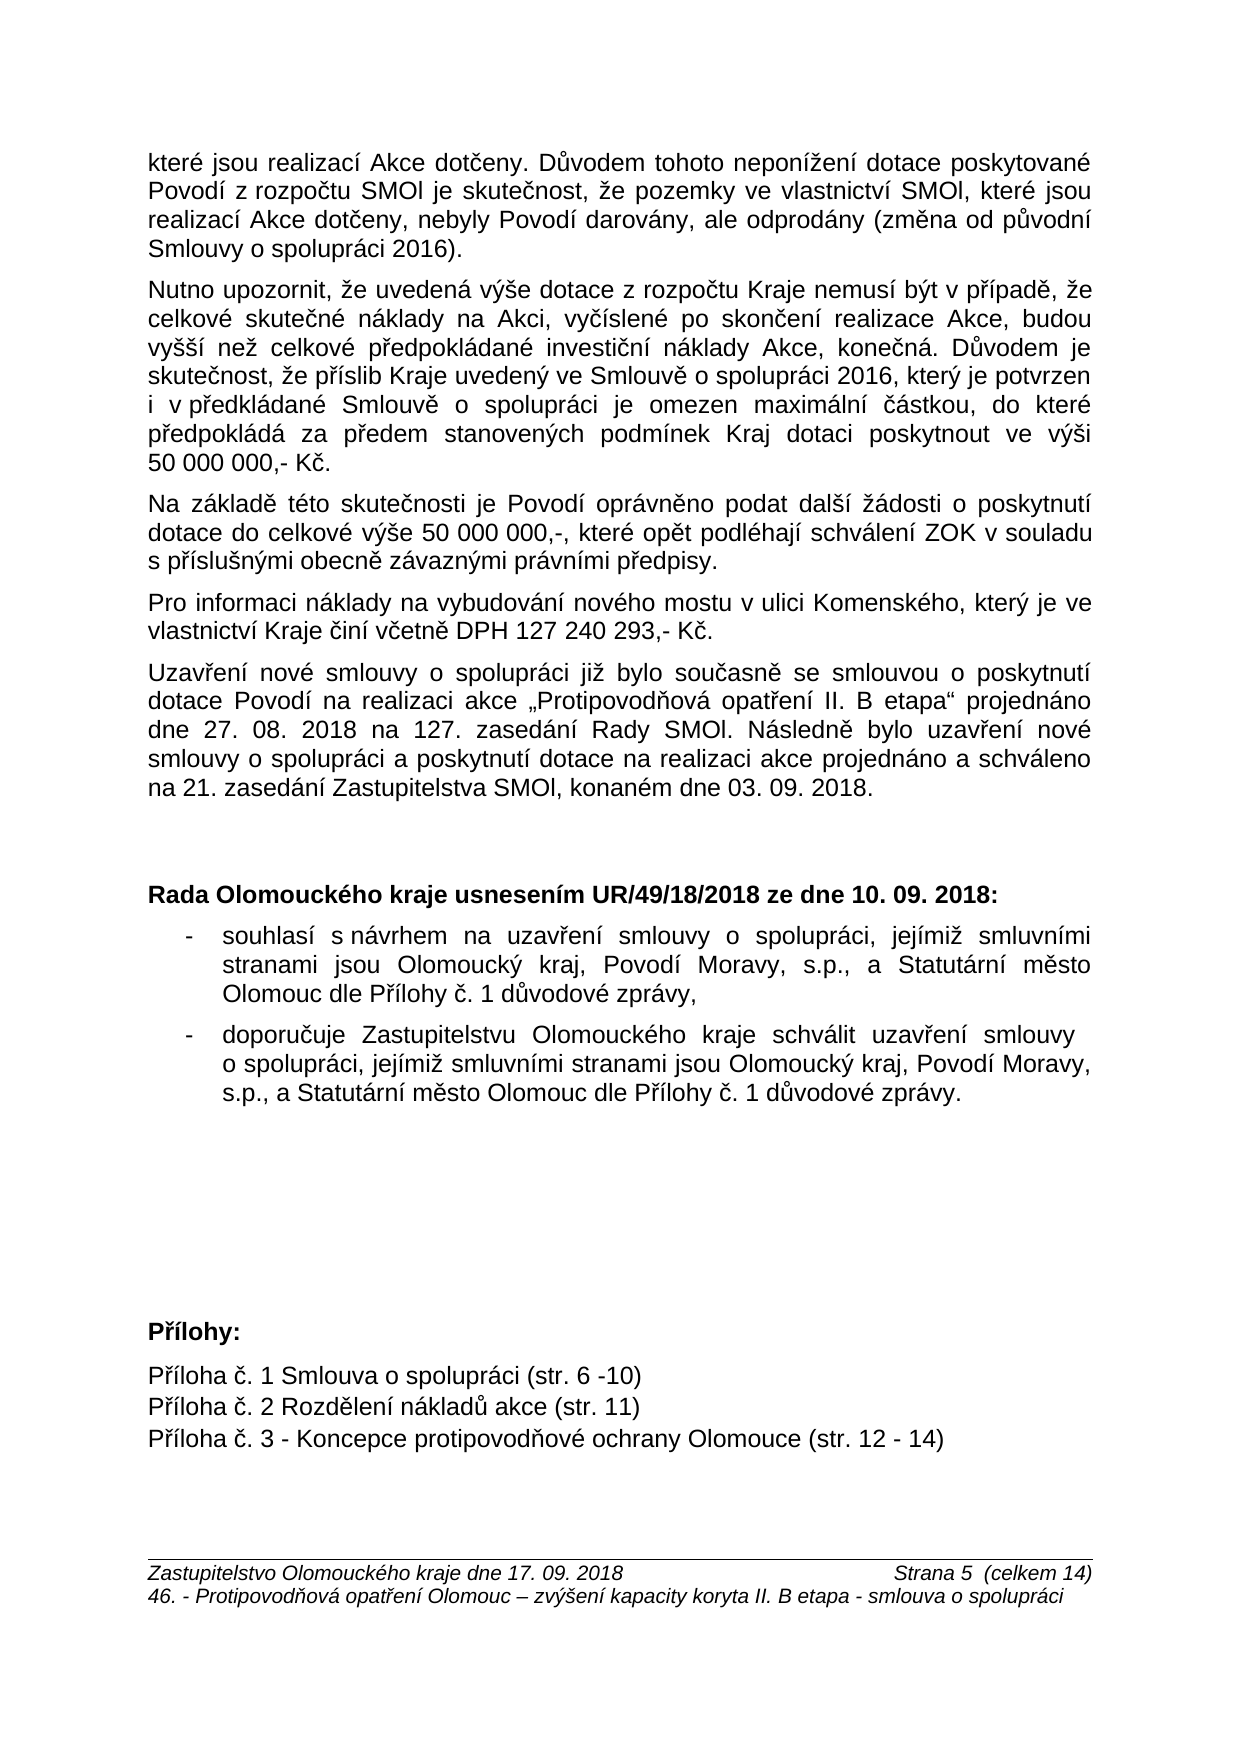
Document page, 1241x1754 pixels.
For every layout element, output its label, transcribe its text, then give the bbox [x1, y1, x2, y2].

text Přílohy: [148, 1317, 1093, 1345]
text Rada Olomouckého kraje usnesením UR/49/18/2018 ze dne 10. 09. 2018: [148, 880, 1093, 909]
text Nutno upozornit, že uvedená výše dotace z rozpočtu Kraje nemusí být v případě, že celkové skutečné náklady na Akci, vyčíslené po skončení realizace Akce, budou vyšší než celkové předpokládané investiční náklady Akce, konečná. Důvodem je skutečnost, že příslib Kraje uvedený ve Smlouvě o spolupráci 2016, který je potvrzen i v předkládané Smlouvě o spolupráci je omezen maximální částkou, do které předpokládá za předem stanovených podmínek Kraj dotaci poskytnout ve výši 50 000 000,- Kč. [148, 275, 1093, 476]
list souhlasí s návrhem na uzavření smlouvy o spolupráci, jejímiž smluvními stranami jsou Olomoucký kraj, Povodí Moravy, s.p., a Statutární město Olomouc dle Přílohy č. 1 důvodové zprávy, [185, 921, 1093, 1008]
list doporučuje Zastupitelstvu Olomouckého kraje schválit uzavření smlouvy o spolupráci, jejímiž smluvními stranami jsou Olomoucký kraj, Povodí Moravy, s.p., a Statutární město Olomouc dle Přílohy č. 1 důvodové zprávy. [185, 1020, 1093, 1106]
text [148, 148, 1093, 263]
text Na základě této skutečnosti je Povodí oprávněno podat další žádosti o poskytnutí dotace do celkové výše 50 000 000,-, které opět podléhají schválení ZOK v souladu s příslušnými obecně závaznými právními předpisy. [148, 489, 1093, 575]
text Uzavření nové smlouvy o spolupráci již bylo současně se smlouvou o poskytnutí dotace Povodí na realizaci akce „Protipovodňová opatření II. B etapa“ projednáno dne 27. 08. 2018 na 127. zasedání Rady SMOl. Následně bylo uzavření nové smlouvy o spolupráci a poskytnutí dotace na realizaci akce projednáno a schváleno na 21. zasedání Zastupitelstva SMOl, konaném dne 03. 09. 2018. [148, 658, 1093, 801]
text Příloha č. 3 - Koncepce protipovodňové ochrany Olomouce (str. 12 - 14) [148, 1424, 1093, 1452]
text Pro informaci náklady na vybudování nového mostu v ulici Komenského, který je ve vlastnictví Kraje činí včetně DPH 127 240 293,- Kč. [148, 588, 1093, 645]
text Příloha č. 1 Smlouva o spolupráci (str. 6 -10) [148, 1361, 1093, 1389]
text Příloha č. 2 Rozdělení nákladů akce (str. 11) [148, 1392, 1093, 1421]
